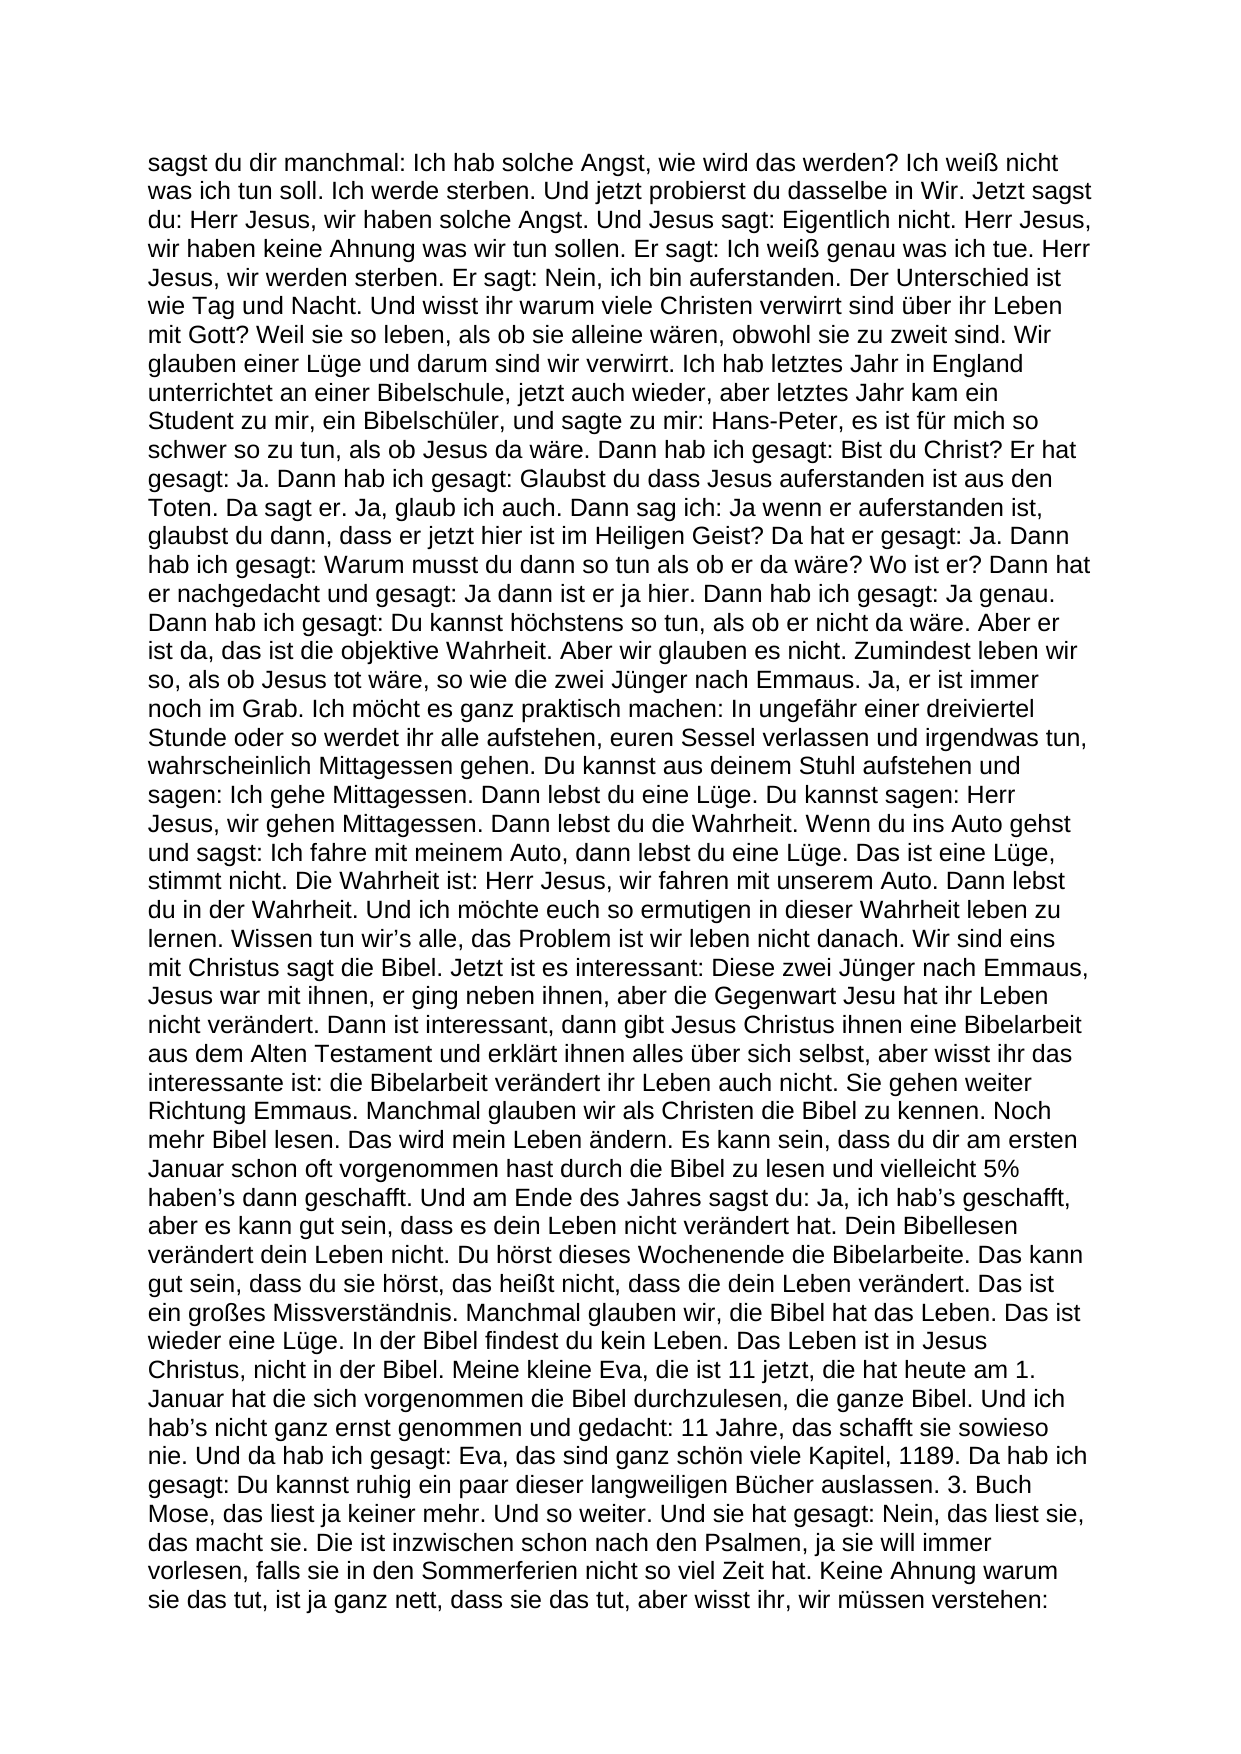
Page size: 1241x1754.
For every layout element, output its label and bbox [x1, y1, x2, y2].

text [148, 148, 1093, 1614]
